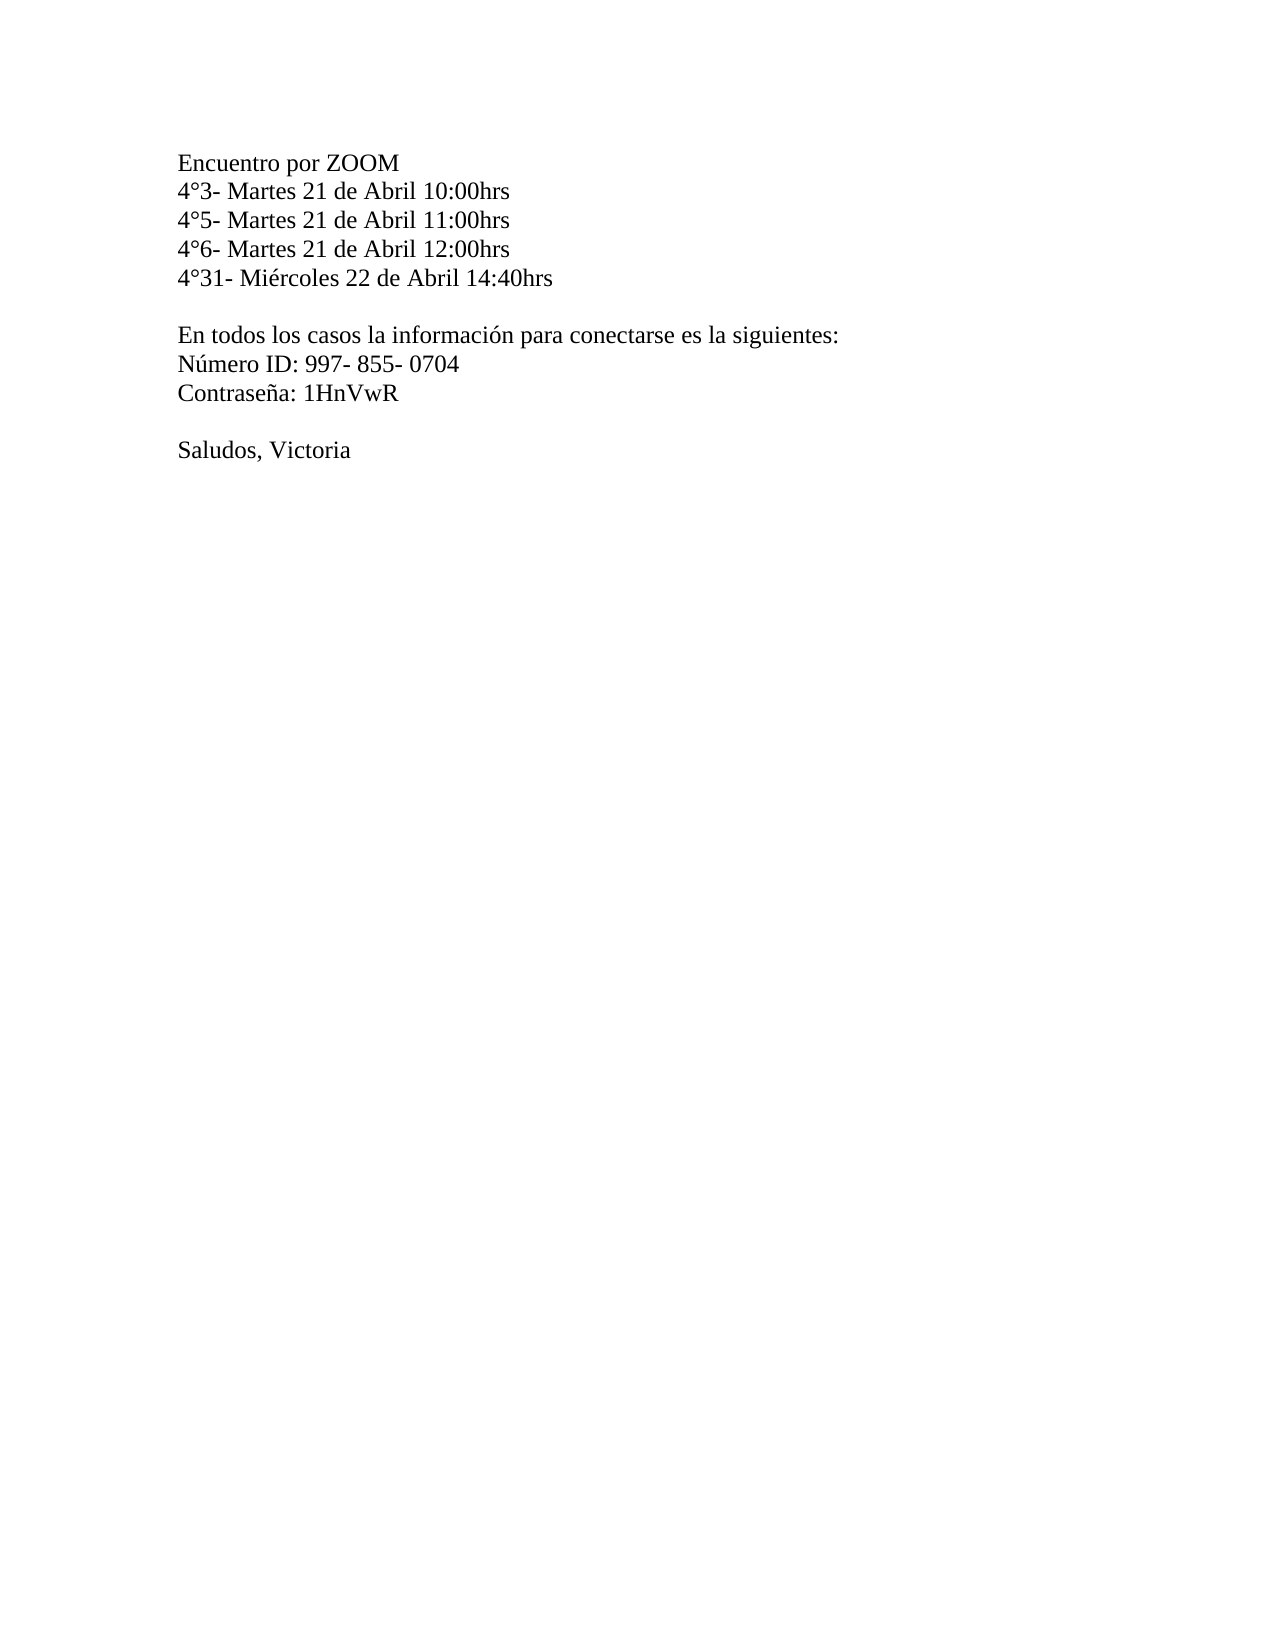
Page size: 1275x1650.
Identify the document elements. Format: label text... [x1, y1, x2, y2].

text En todos los casos la información para conectarse es la siguientes: [177, 320, 1098, 349]
text Encuentro por ZOOM [177, 148, 1098, 176]
text 4°5- Martes 21 de Abril 11:00hrs [177, 205, 1098, 234]
text 4°31- Miércoles 22 de Abril 14:40hrs [177, 263, 1098, 291]
text Saludos, Victoria [177, 435, 1098, 464]
text Contraseña: 1HnVwR [177, 378, 1098, 406]
text Número ID: 997- 855- 0704 [177, 349, 1098, 378]
text 4°6- Martes 21 de Abril 12:00hrs [177, 234, 1098, 263]
text 4°3- Martes 21 de Abril 10:00hrs [177, 176, 1098, 205]
